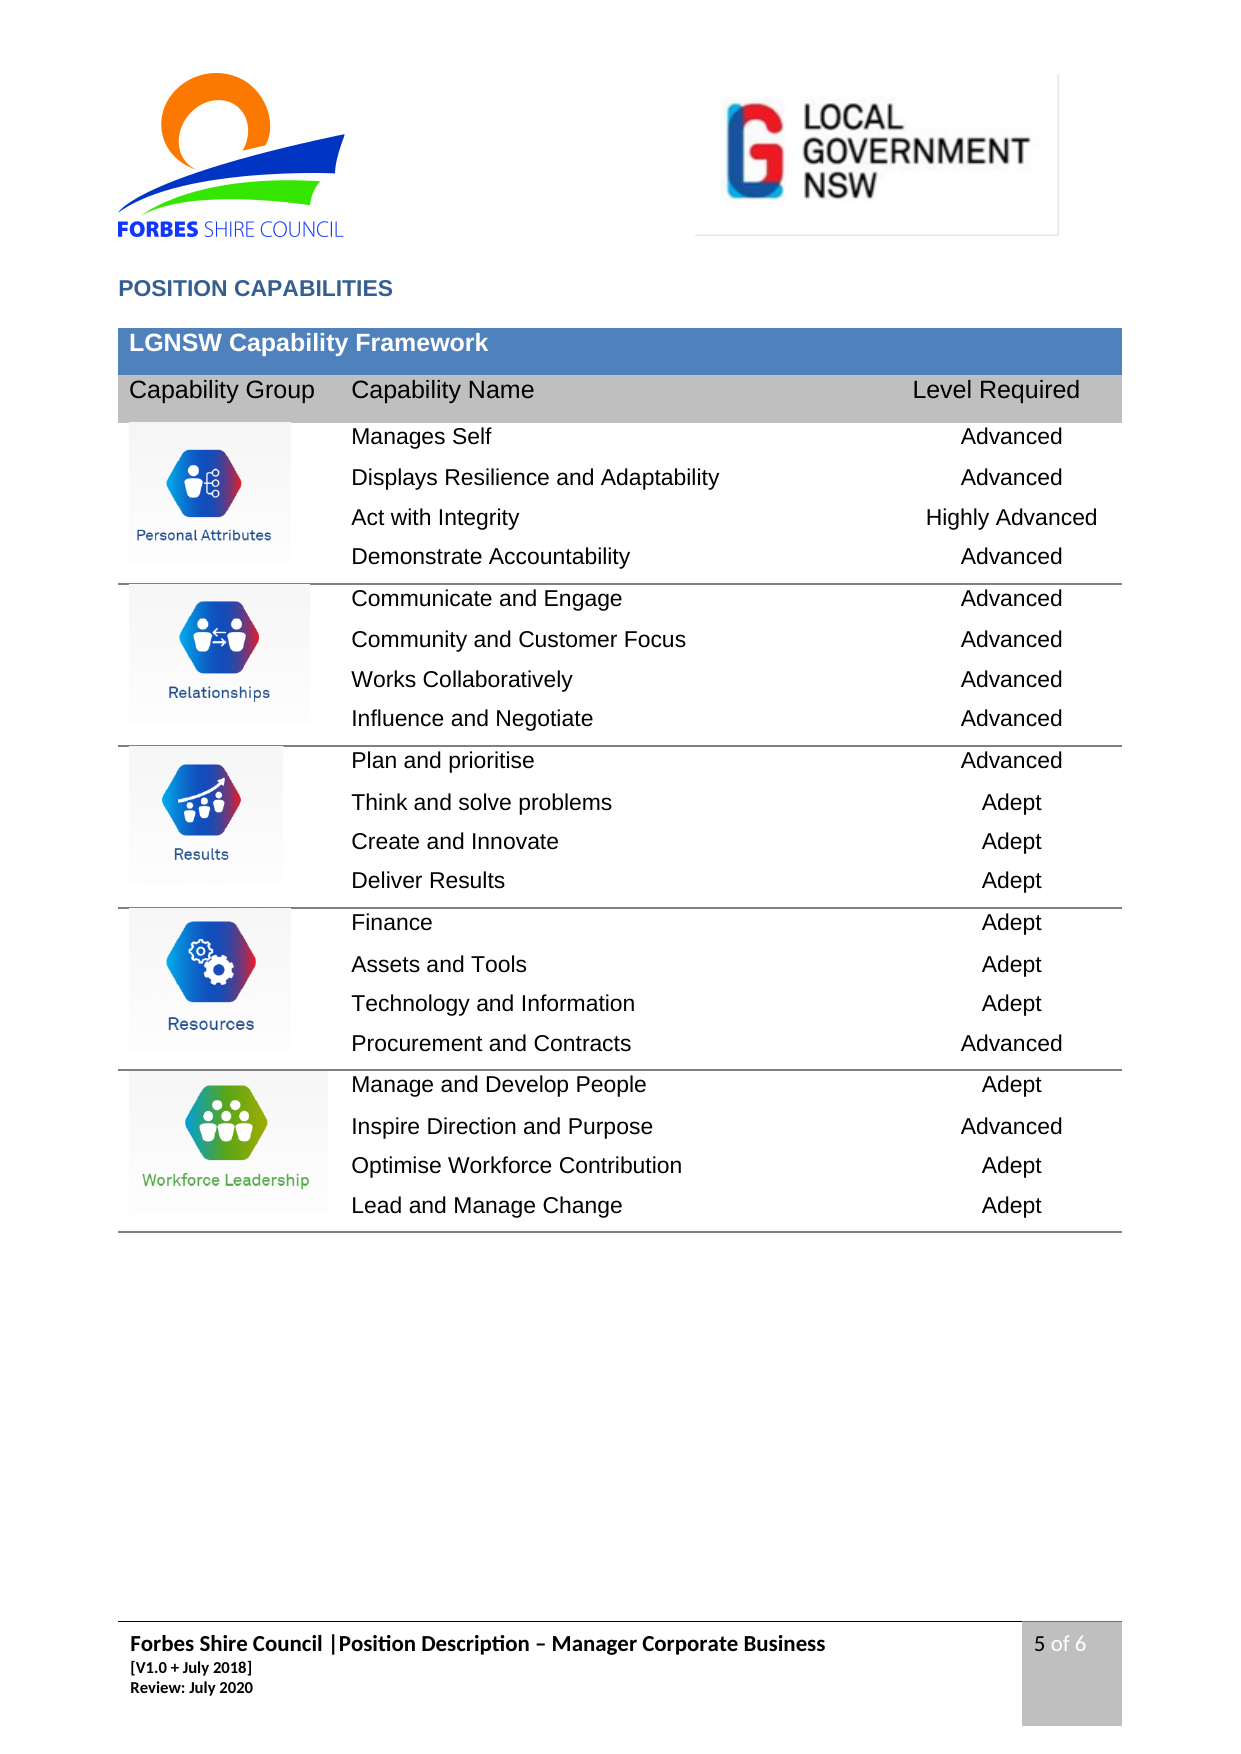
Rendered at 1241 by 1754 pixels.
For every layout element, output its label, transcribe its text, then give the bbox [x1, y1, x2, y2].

table_cell Plan and prioritise [340, 747, 901, 786]
table_cell [118, 423, 340, 583]
table_cell Community and Customer Focus [340, 624, 901, 666]
table_cell Adept [901, 1152, 1122, 1192]
table_cell Adept [901, 909, 1122, 948]
table_cell Displays Resilience and Adaptability [340, 462, 901, 504]
table_cell Adept [901, 990, 1122, 1029]
table_cell Adept [901, 828, 1122, 867]
picture [128, 1071, 329, 1214]
table_cell Finance [340, 909, 901, 948]
table_cell [118, 585, 340, 745]
table_cell Demonstrate Accountability [340, 543, 901, 583]
table_cell Optimise Workforce Contribution [340, 1152, 901, 1192]
table_cell Manage and Develop People [340, 1071, 901, 1111]
table_header LGNSW Capability Framework [118, 328, 1122, 375]
picture [128, 584, 310, 724]
table_cell Adept [901, 1192, 1122, 1231]
table_cell Communicate and Engage [340, 585, 901, 624]
table_cell Adept [901, 786, 1122, 828]
table_cell Advanced [901, 747, 1122, 786]
table_cell Capability Name [340, 375, 901, 423]
table_cell Adept [901, 949, 1122, 990]
table_cell Highly Advanced [901, 504, 1122, 543]
table_cell Capability Group [118, 375, 340, 423]
picture [695, 74, 1060, 237]
table_cell [118, 1071, 340, 1231]
table_cell Advanced [901, 543, 1122, 583]
table_cell Create and Innovate [340, 828, 901, 867]
table_cell Influence and Negotiate [340, 705, 901, 745]
table_cell Advanced [901, 1111, 1122, 1152]
table_cell Assets and Tools [340, 949, 901, 990]
table_cell Adept [901, 868, 1122, 907]
table_cell Advanced [901, 705, 1122, 745]
table_cell Advanced [901, 585, 1122, 624]
table_cell Works Collaboratively [340, 666, 901, 705]
table_cell Adept [901, 1071, 1122, 1111]
table_cell Advanced [901, 624, 1122, 666]
table_cell [118, 747, 340, 907]
table_cell Deliver Results [340, 868, 901, 907]
table_cell Think and solve problems [340, 786, 901, 828]
picture [118, 73, 345, 237]
table_cell [118, 909, 340, 1069]
table_cell Level Required [901, 375, 1122, 423]
table_cell Inspire Direction and Purpose [340, 1111, 901, 1152]
table_cell Manages Self [340, 423, 901, 462]
table_cell Advanced [901, 462, 1122, 504]
picture [128, 908, 292, 1052]
table_cell Lead and Manage Change [340, 1192, 901, 1231]
table_cell Advanced [901, 1030, 1122, 1069]
picture [128, 422, 292, 564]
table_cell Act with Integrity [340, 504, 901, 543]
table_cell Procurement and Contracts [340, 1030, 901, 1069]
text POSITION CAPABILITIES [118, 275, 1122, 302]
picture [128, 746, 284, 885]
table_cell Advanced [901, 666, 1122, 705]
table_cell Technology and Information [340, 990, 901, 1029]
table_cell Advanced [901, 423, 1122, 462]
